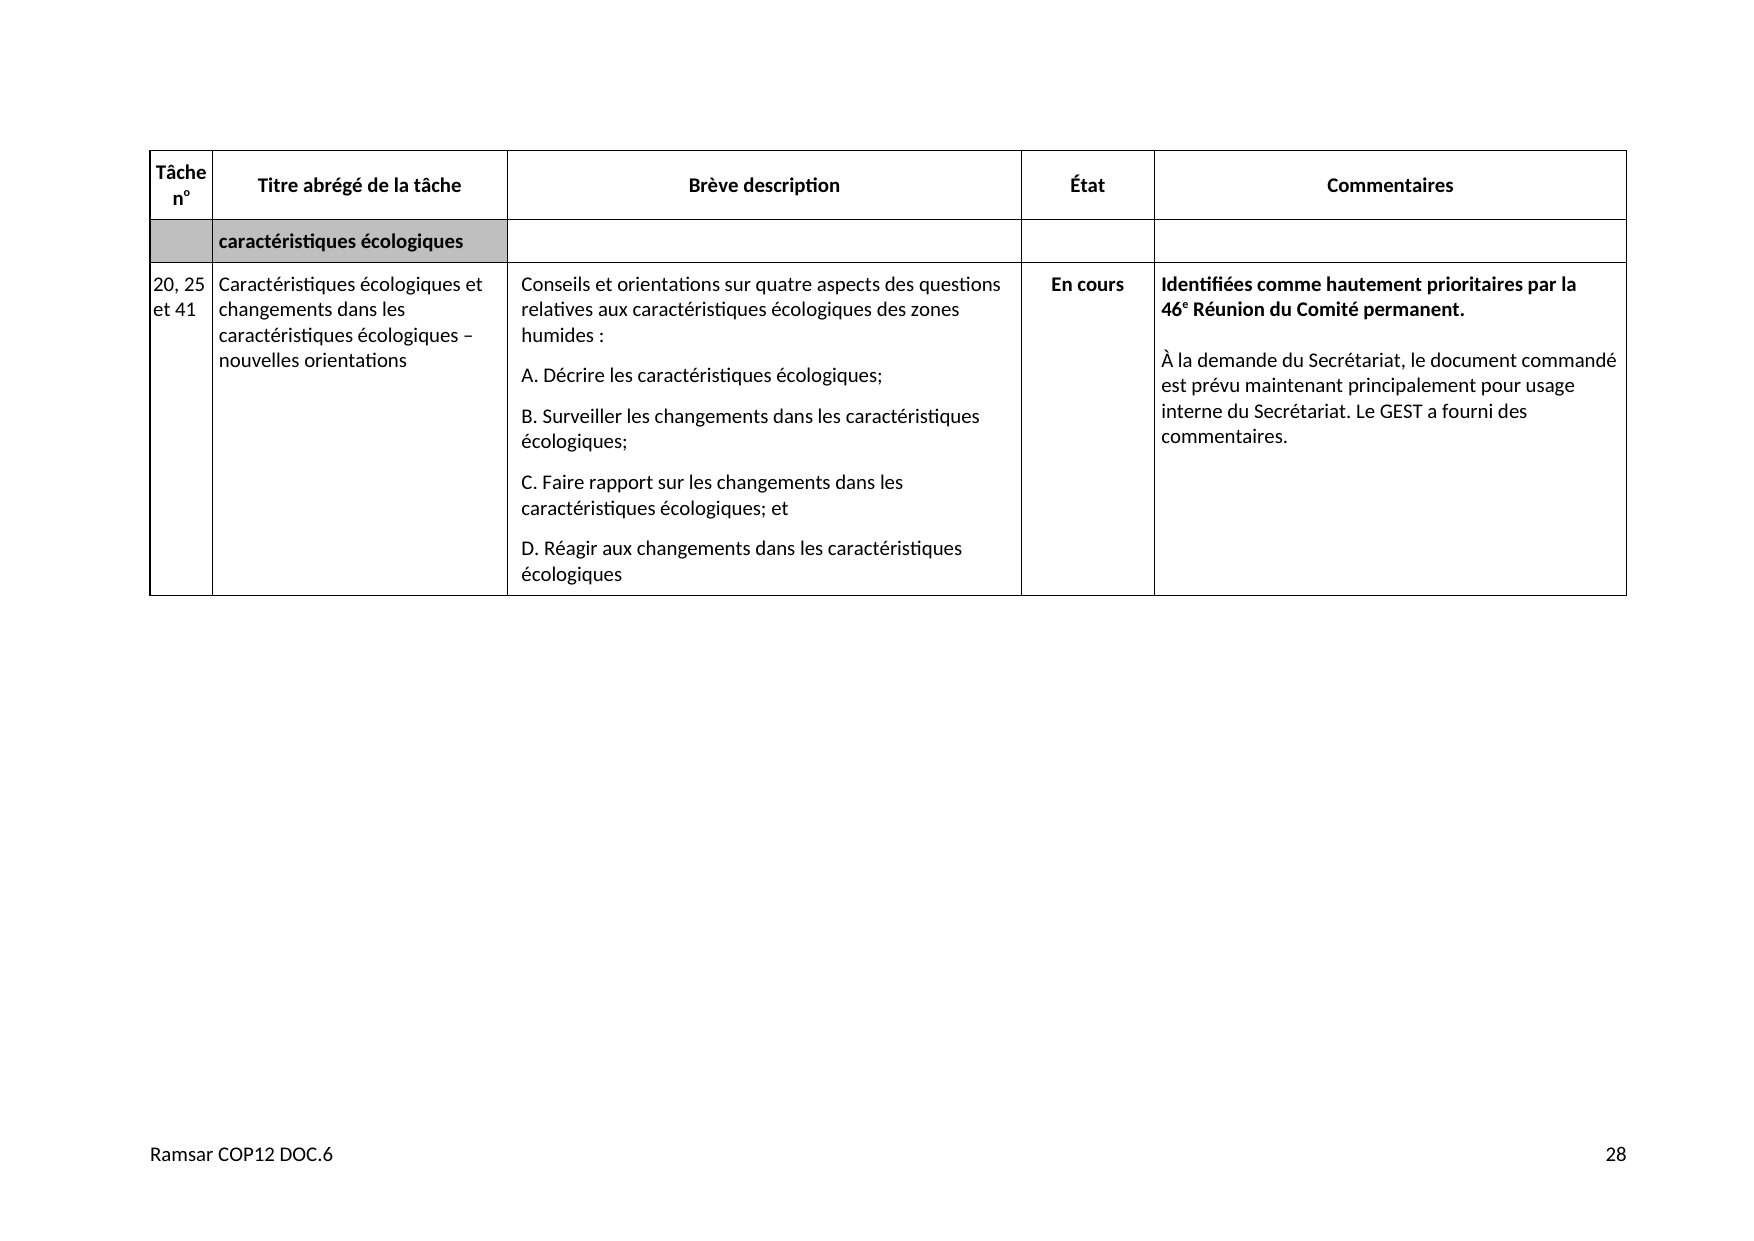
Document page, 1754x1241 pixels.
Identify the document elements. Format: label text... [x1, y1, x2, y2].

table_header Tâche no [151, 151, 212, 218]
table_cell 20, 25 et 41 [151, 263, 212, 595]
table_cell [508, 220, 1021, 262]
table_header Commentaires [1155, 151, 1626, 218]
table_cell [1155, 220, 1626, 262]
table_cell En cours [1022, 263, 1154, 595]
table_cell Caractéristiques écologiques et changements dans les caractéristiques écologiques – nouvelles orientations [213, 263, 507, 595]
table_header Titre abrégé de la tâche [213, 151, 507, 218]
table_header État [1022, 151, 1154, 218]
table_cell [151, 220, 212, 262]
table_cell [1022, 220, 1154, 262]
table_cell Identifiées comme hautement prioritaires par la 46e Réunion du Comité permanent. À la demande du Secrétariat, le document commandé est prévu maintenant principalement pour usage interne du Secrétariat. Le GEST a fourni des commentaires. [1155, 263, 1626, 595]
table_header Brève description [508, 151, 1021, 218]
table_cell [213, 220, 507, 262]
table_cell Conseils et orientations sur quatre aspects des questions relatives aux caractéristiques écologiques des zones humides : A. Décrire les caractéristiques écologiques; B. Surveiller les changements dans les caractéristiques écologiques; C. Faire rapport sur les changements dans les caractéristiques écologiques; et D. Réagir aux changements dans les caractéristiques écologiques [508, 263, 1021, 595]
